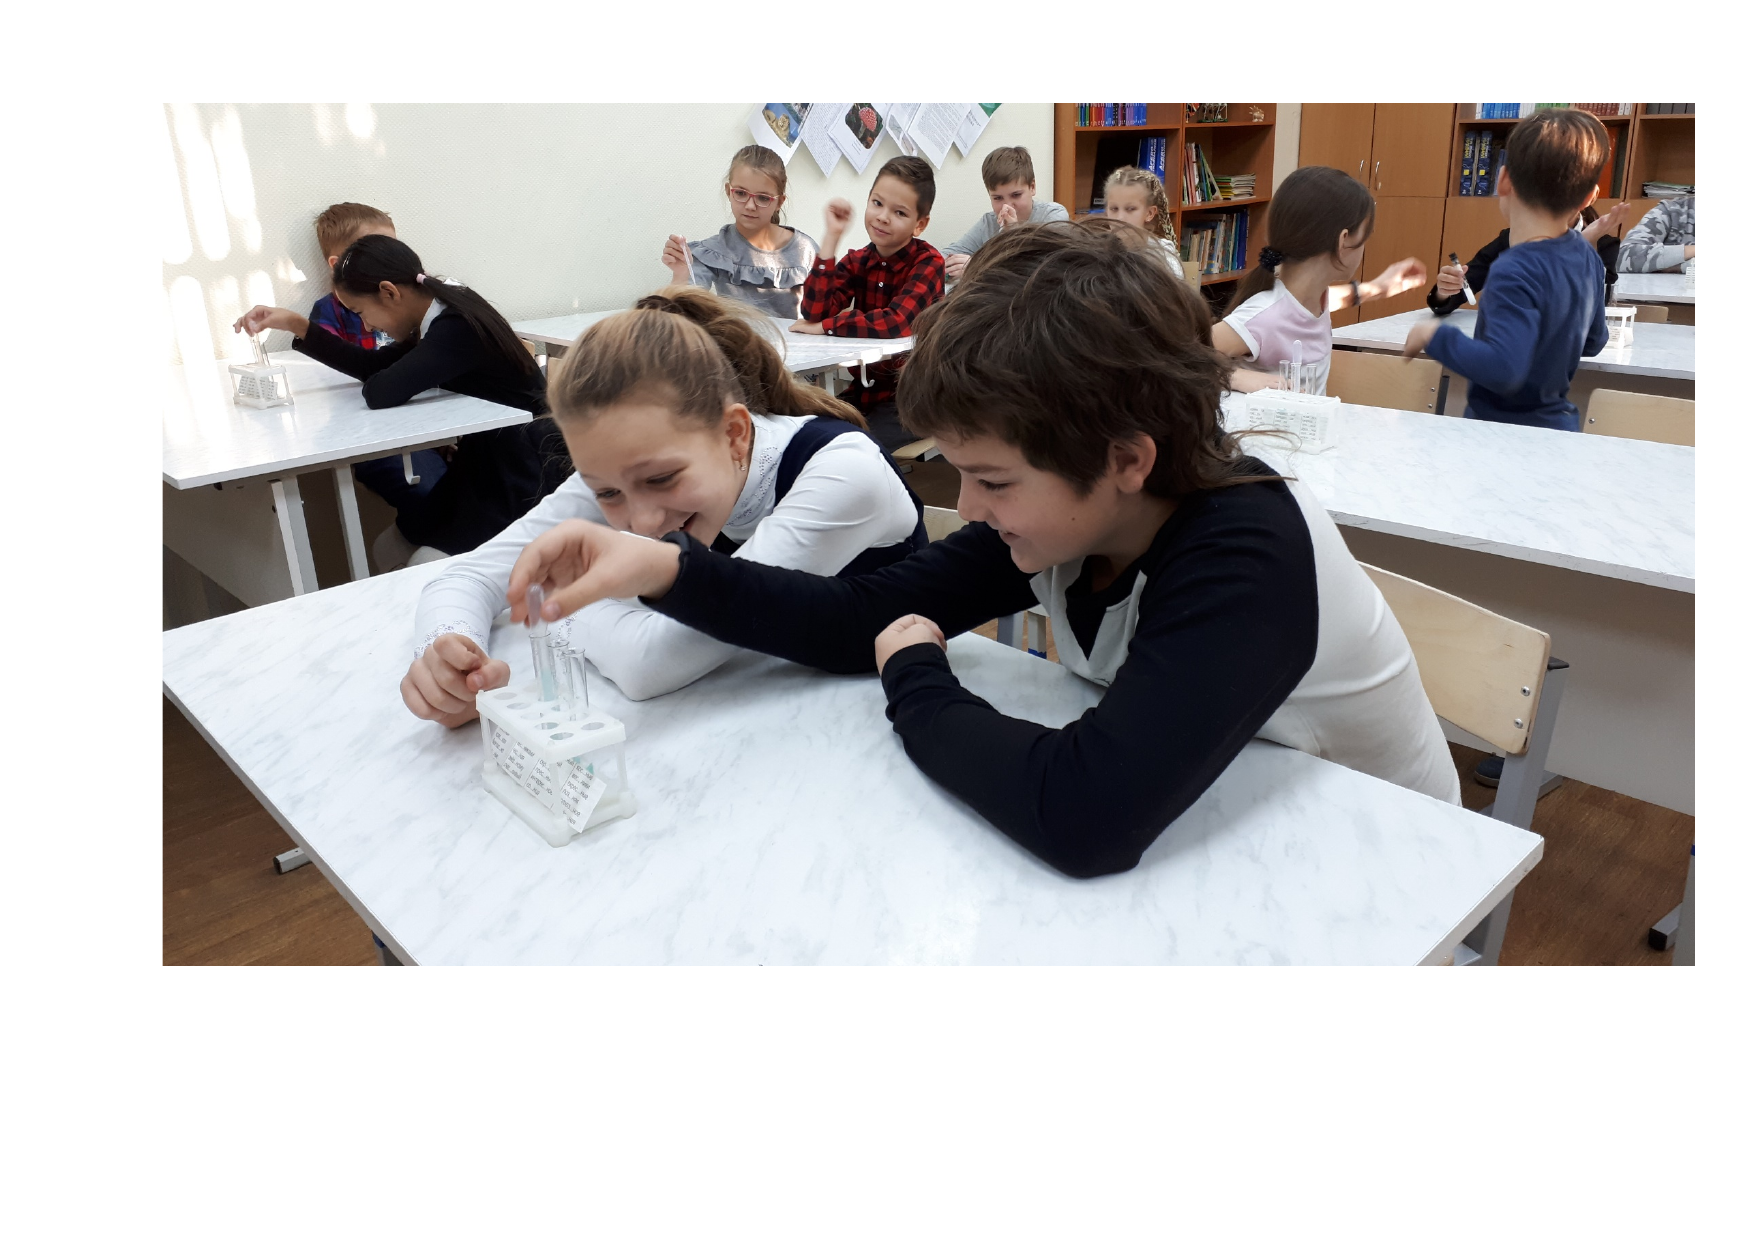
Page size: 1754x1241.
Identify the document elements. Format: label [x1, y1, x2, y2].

picture [162, 103, 1695, 966]
